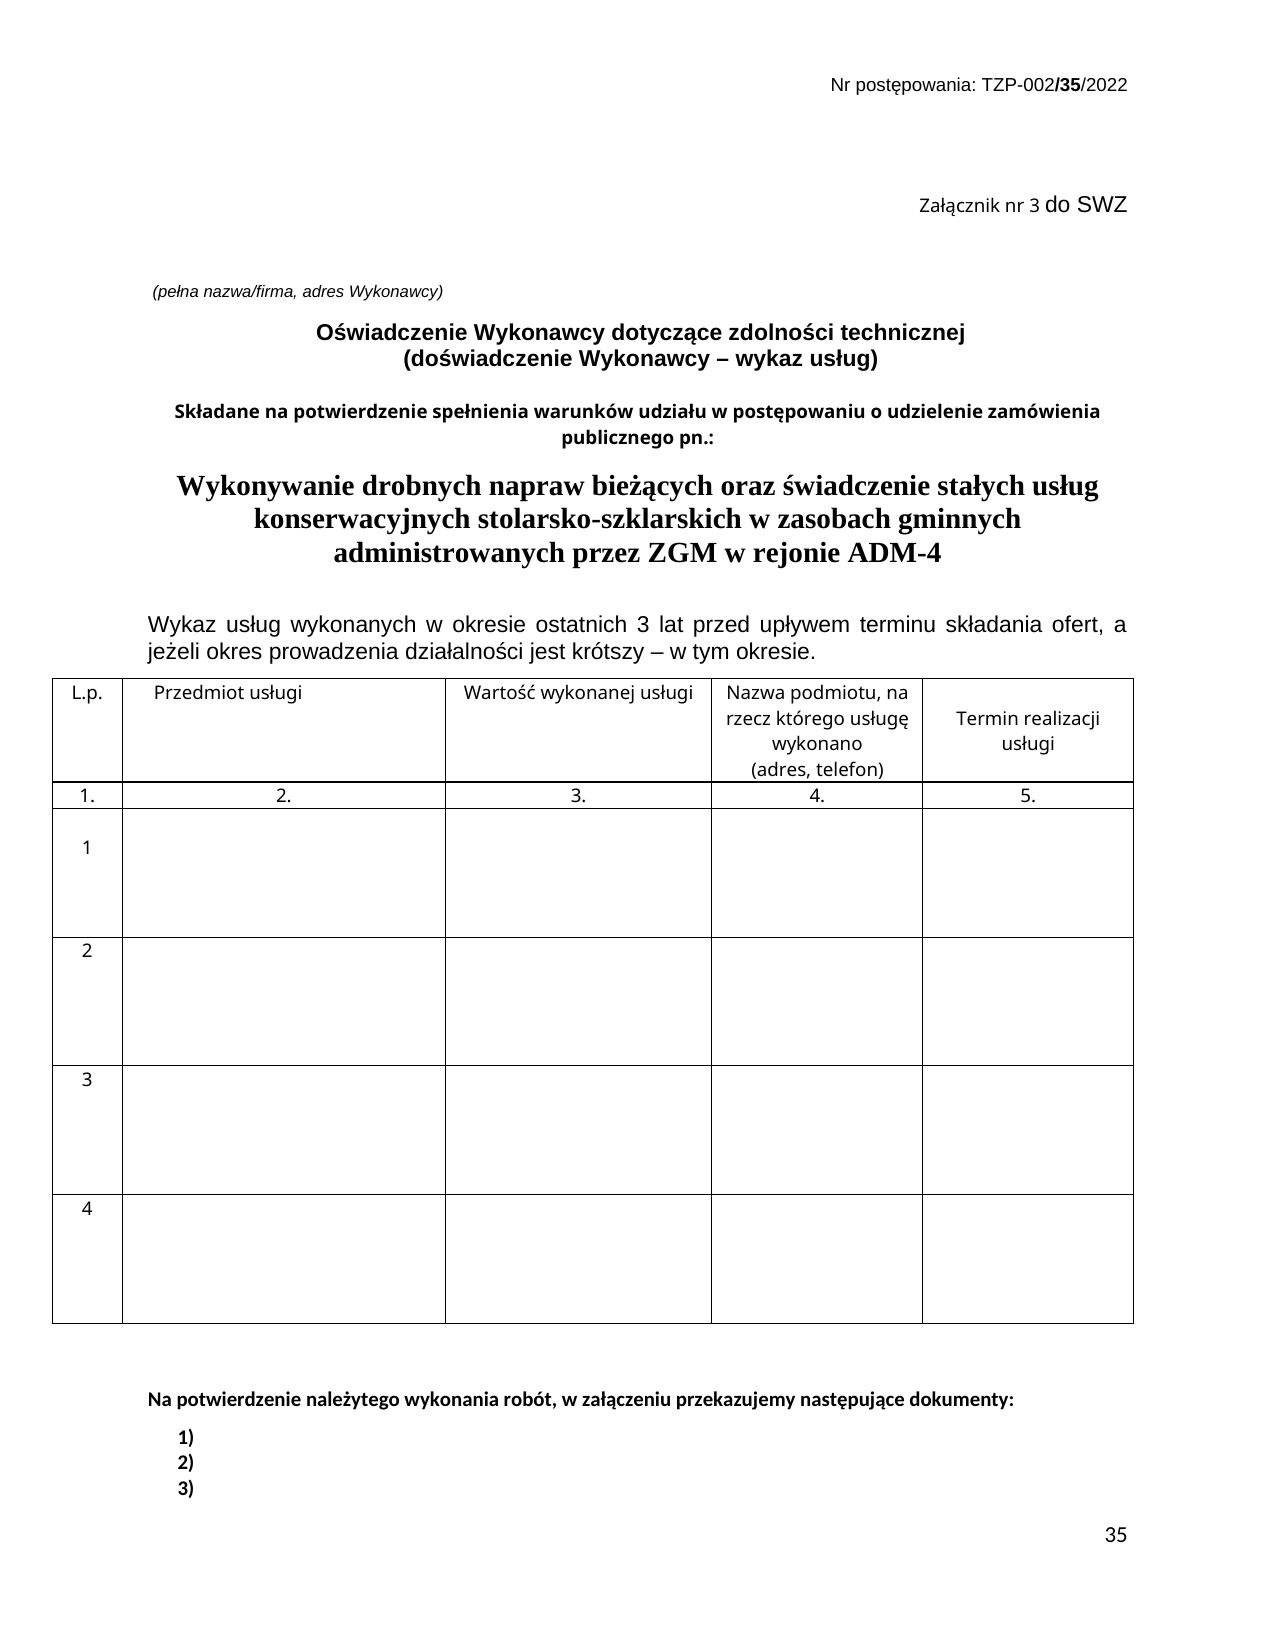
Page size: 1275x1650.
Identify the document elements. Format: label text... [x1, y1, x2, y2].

text Wykaz usług wykonanych w okresie ostatnich 3 lat przed upływem terminu składania ofert, a jeżeli okres prowadzenia działalności jest krótszy – w tym okresie. [148, 611, 1127, 664]
table_cell [712, 809, 922, 937]
text (doświadczenie Wykonawcy – wykaz usług) [148, 345, 1133, 372]
table_header Wartość wykonanej usługi [446, 679, 711, 781]
table_cell 5. [923, 783, 1133, 808]
table_cell 4. [712, 783, 922, 808]
table_cell [123, 1066, 445, 1194]
text Na potwierdzenie należytego wykonania robót, w załączeniu przekazujemy następujące dokumenty: [148, 1386, 1127, 1412]
table_cell 2 [53, 938, 122, 1065]
table_cell [446, 1195, 711, 1322]
text Załącznik nr 3 do SWZ [148, 191, 1127, 218]
table_cell [446, 1066, 711, 1194]
table_cell [123, 938, 445, 1065]
table_cell 3. [446, 783, 711, 808]
table_cell [123, 809, 445, 937]
table_cell 1. [53, 783, 122, 808]
table_cell 3 [53, 1066, 122, 1194]
table_cell [712, 938, 922, 1065]
table_header L.p. [53, 679, 122, 781]
table_cell [923, 938, 1133, 1065]
text Oświadczenie Wykonawcy dotyczące zdolności technicznej [148, 319, 1133, 345]
table_cell [123, 1195, 445, 1322]
table_cell [923, 1195, 1133, 1322]
table_cell [446, 938, 711, 1065]
table_cell 1 [53, 809, 122, 937]
table_header Termin realizacji usługi [923, 679, 1133, 781]
text Wykonywanie drobnych napraw bieżących oraz świadczenie stałych usług konserwacyjnych stolarsko-szklarskich w zasobach gminnych administrowanych przez ZGM w rejonie ADM-4 [148, 468, 1127, 569]
table_header Nazwa podmiotu, na rzecz którego usługę wykonano (adres, telefon) [712, 679, 922, 781]
table_cell [712, 1066, 922, 1194]
table_header Przedmiot usługi [123, 679, 445, 781]
table_cell 4 [53, 1195, 122, 1322]
table_cell [712, 1195, 922, 1322]
text (pełna nazwa/firma, adres Wykonawcy) [148, 282, 507, 301]
table_cell [923, 809, 1133, 937]
table_cell 2. [123, 783, 445, 808]
text Składane na potwierdzenie spełnienia warunków udziału w postępowaniu o udzielenie zamówienia publicznego pn.: [148, 398, 1127, 450]
table_cell [446, 809, 711, 937]
table_cell [923, 1066, 1133, 1194]
